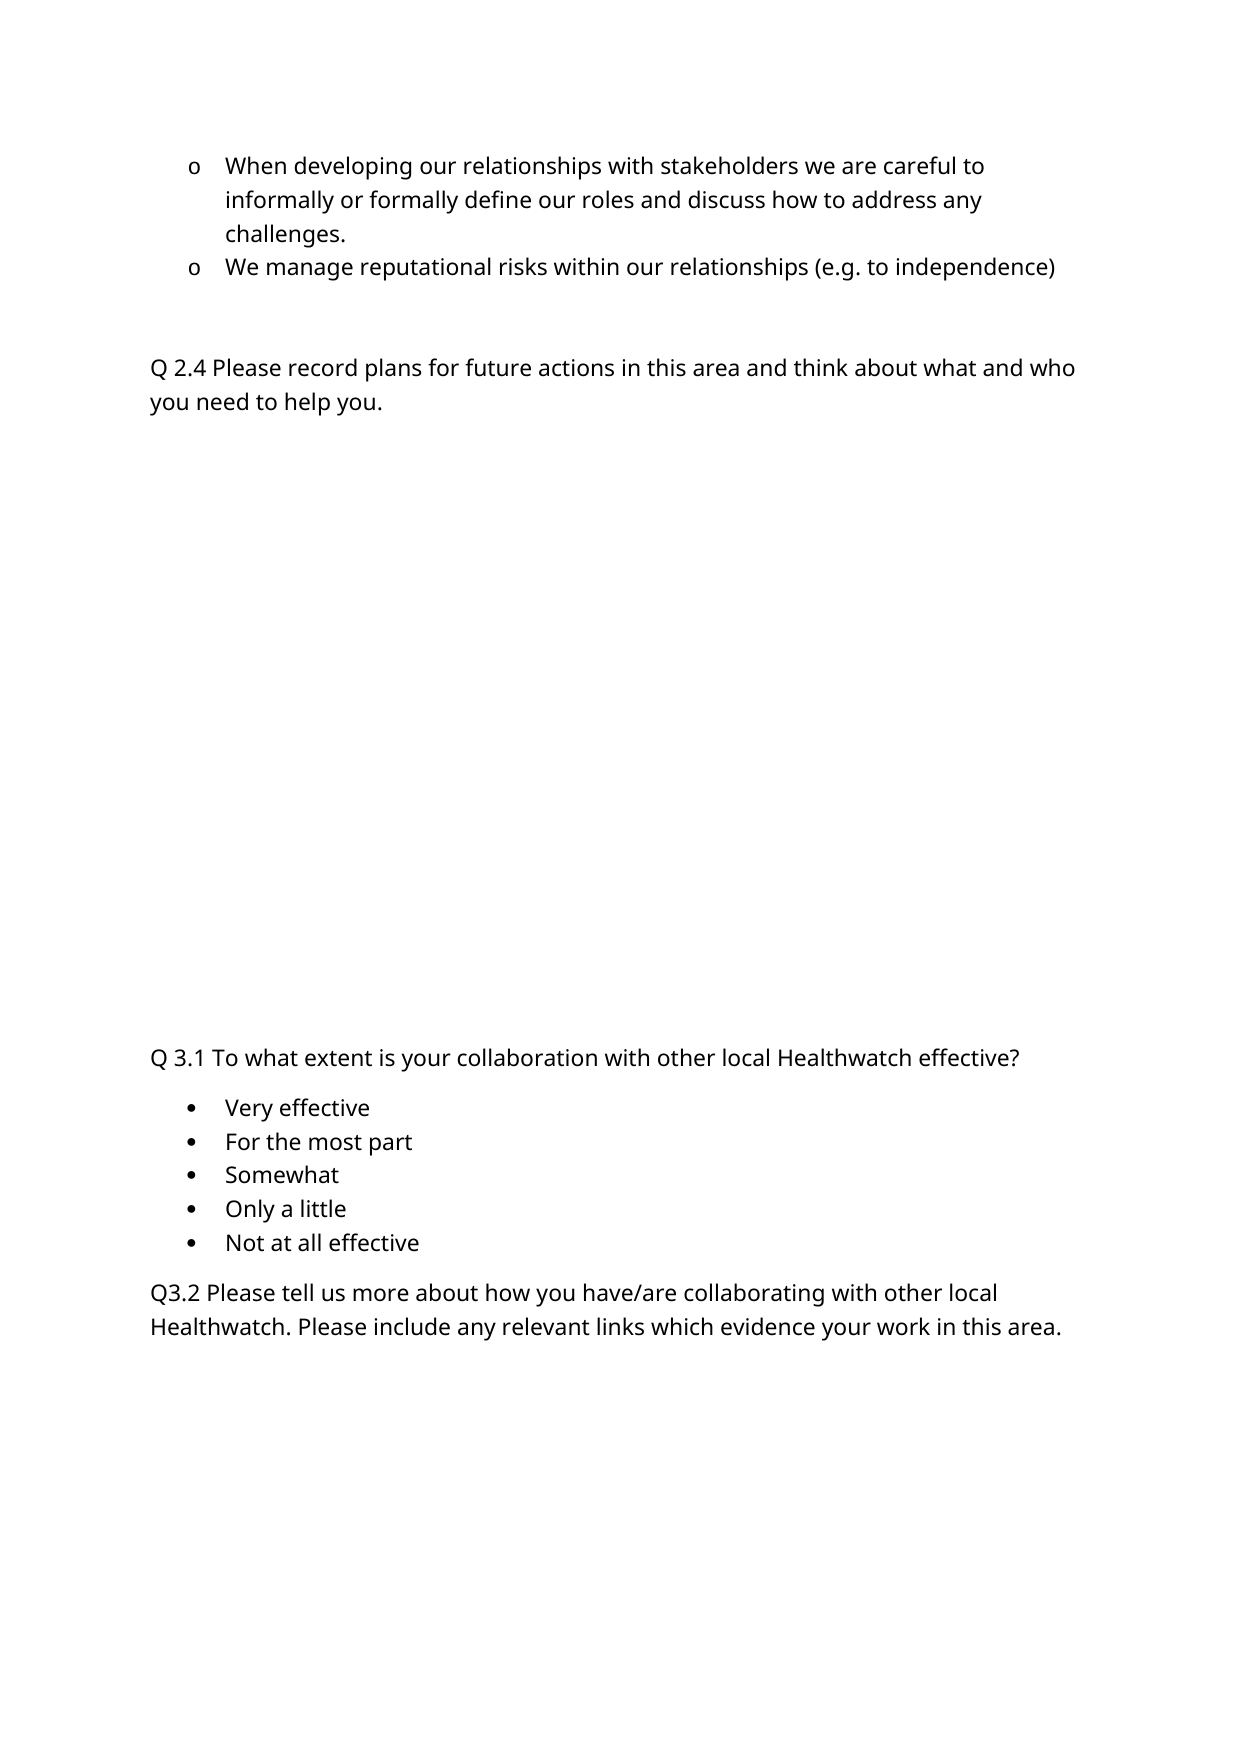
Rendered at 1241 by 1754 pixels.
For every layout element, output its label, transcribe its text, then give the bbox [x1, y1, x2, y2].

list Very effective [187, 1092, 1090, 1123]
list Only a little [187, 1193, 1090, 1224]
list We manage reputational risks within our relationships (e.g. to independence) [187, 251, 1090, 283]
list For the most part [187, 1126, 1090, 1157]
list Not at all effective [187, 1227, 1090, 1258]
text Q 2.4 Please record plans for future actions in this area and think about what and who you need to help you. [150, 352, 1090, 417]
text Q3.2 Please tell us more about how you have/are collaborating with other local Healthwatch. Please include any relevant links which evidence your work in this area. [150, 1277, 1090, 1342]
text Q 3.1 To what extent is your collaboration with other local Healthwatch effective? [150, 1041, 1090, 1073]
list Somewhat [187, 1159, 1090, 1191]
list When developing our relationships with stakeholders we are careful to informally or formally define our roles and discuss how to address any challenges. [187, 150, 1090, 249]
